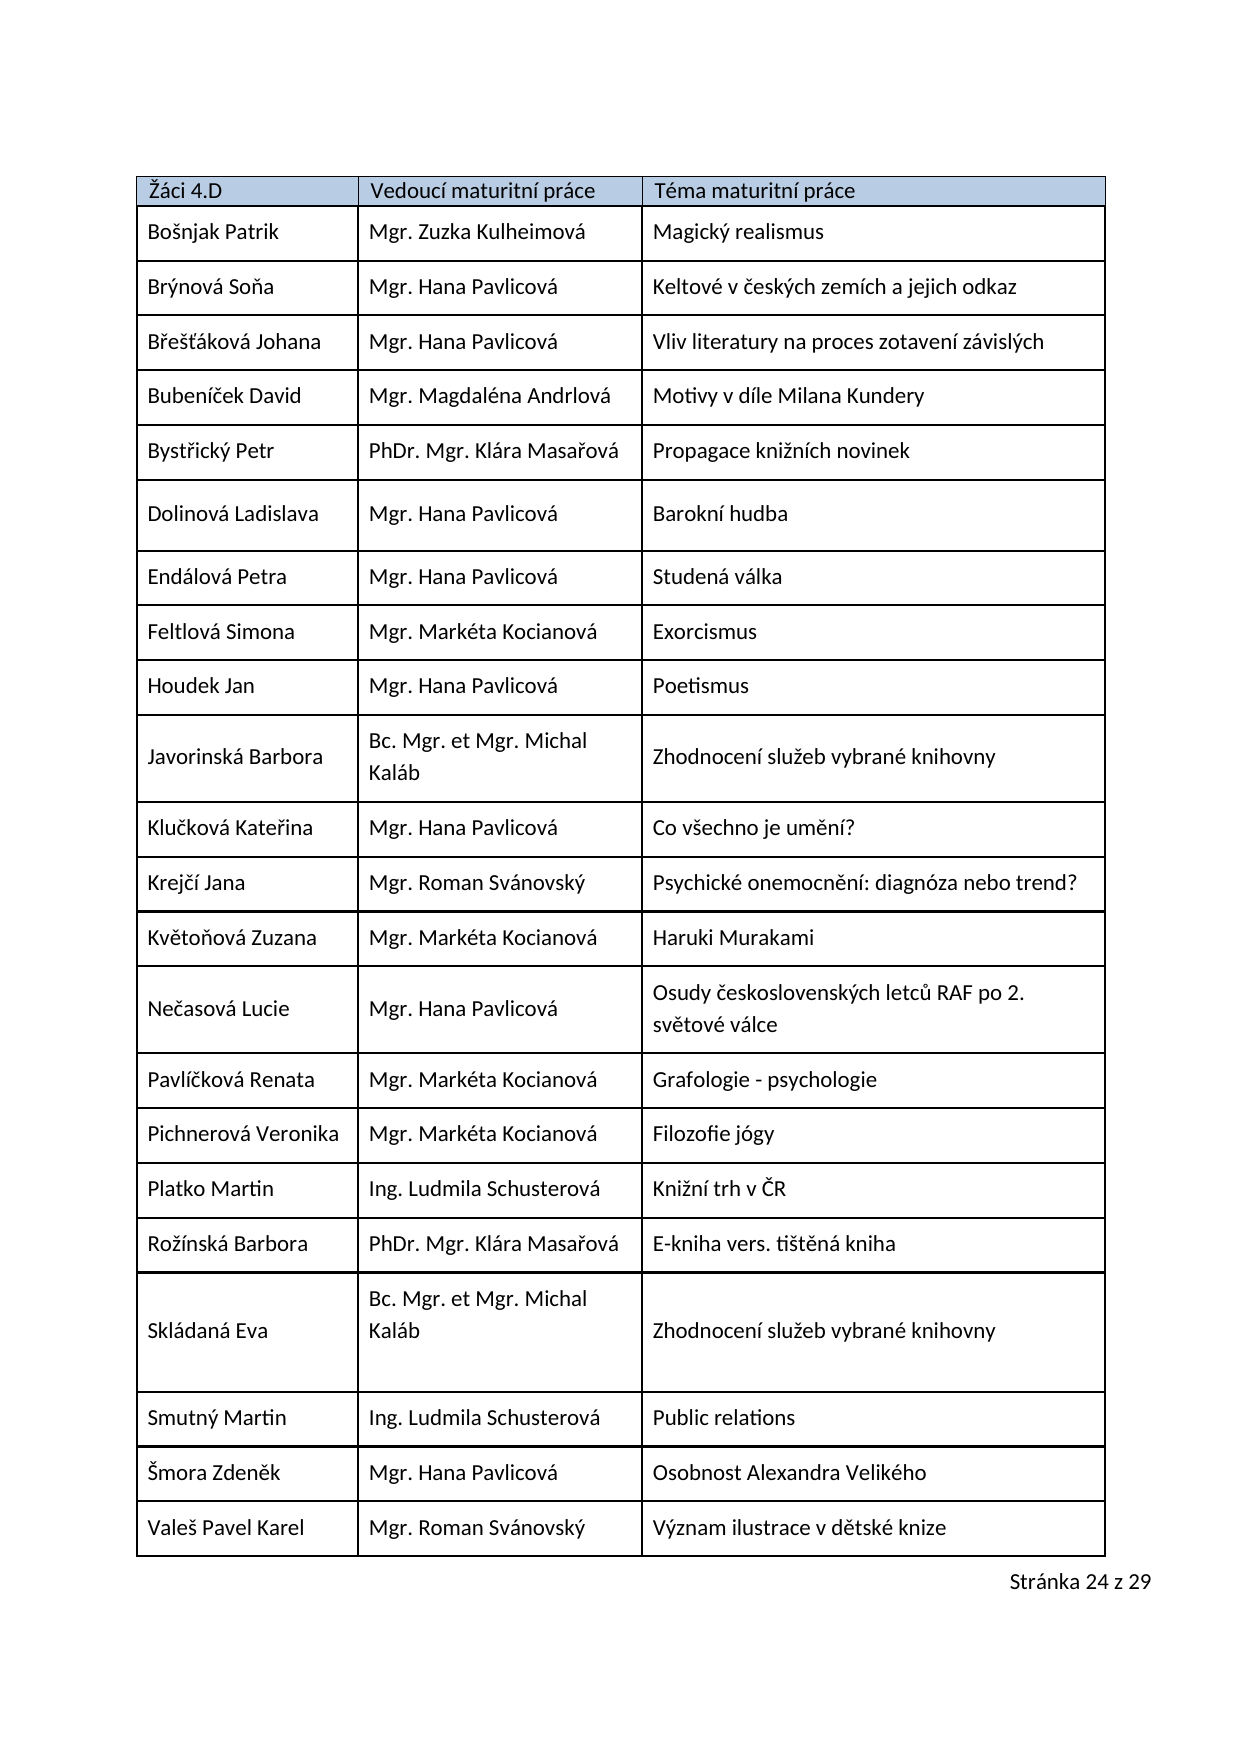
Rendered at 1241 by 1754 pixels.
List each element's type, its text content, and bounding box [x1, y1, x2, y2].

table_cell Propagace knižních novinek [643, 426, 1104, 479]
table_cell Mgr. Hana Pavlicová [359, 967, 641, 1052]
table_cell Exorcismus [643, 606, 1104, 659]
table_cell Barokní hudba [643, 481, 1104, 549]
table_cell Mgr. Hana Pavlicová [359, 316, 641, 369]
table_cell Pichnerová Veronika [138, 1109, 357, 1162]
table_cell Mgr. Hana Pavlicová [359, 803, 641, 856]
table_cell Valeš Pavel Karel [138, 1502, 357, 1555]
table_cell Mgr. Zuzka Kulheimová [359, 207, 641, 259]
table_cell Krejčí Jana [138, 858, 357, 910]
table_cell Endálová Petra [138, 552, 357, 604]
table_cell Magický realismus [643, 207, 1104, 259]
table_cell Mgr. Roman Svánovský [359, 858, 641, 910]
table_cell Bystřický Petr [138, 426, 357, 479]
table_cell Bc. Mgr. et Mgr. Michal Kaláb [359, 1274, 641, 1391]
table_cell Mgr. Hana Pavlicová [359, 661, 641, 714]
table_cell Poetismus [643, 661, 1104, 714]
table_cell Grafologie - psychologie [643, 1054, 1104, 1107]
table_cell Mgr. Markéta Kocianová [359, 606, 641, 659]
table_cell Břešťáková Johana [138, 316, 357, 369]
table_cell Nečasová Lucie [138, 967, 357, 1052]
table_cell Haruki Murakami [643, 913, 1104, 965]
table_cell Ing. Ludmila Schusterová [359, 1393, 641, 1445]
table_cell Psychické onemocnění: diagnóza nebo trend? [643, 858, 1104, 910]
table_cell Bubeníček David [138, 371, 357, 424]
table_header Vedoucí maturitní práce [359, 177, 642, 205]
table_cell PhDr. Mgr. Klára Masařová [359, 426, 641, 479]
table_cell Mgr. Magdaléna Andrlová [359, 371, 641, 424]
table_cell Javorinská Barbora [138, 716, 357, 801]
table_header Žáci 4.D [137, 177, 358, 205]
table_cell Bc. Mgr. et Mgr. Michal Kaláb [359, 716, 641, 801]
table_cell Bošnjak Patrik [138, 207, 357, 259]
table_cell Mgr. Hana Pavlicová [359, 552, 641, 604]
table_cell Zhodnocení služeb vybrané knihovny [643, 1274, 1104, 1391]
table_header Téma maturitní práce [643, 177, 1105, 205]
table_cell Mgr. Markéta Kocianová [359, 913, 641, 965]
table_cell Studená válka [643, 552, 1104, 604]
table_cell Feltlová Simona [138, 606, 357, 659]
table_cell Brýnová Soňa [138, 262, 357, 314]
table_cell Co všechno je umění? [643, 803, 1104, 856]
table_cell Pavlíčková Renata [138, 1054, 357, 1107]
table_cell Vliv literatury na proces zotavení závislých [643, 316, 1104, 369]
table_cell Keltové v českých zemích a jejich odkaz [643, 262, 1104, 314]
table_cell Mgr. Hana Pavlicová [359, 262, 641, 314]
table_cell Houdek Jan [138, 661, 357, 714]
table_cell Filozofie jógy [643, 1109, 1104, 1162]
table_cell Knižní trh v ČR [643, 1164, 1104, 1217]
table_cell Zhodnocení služeb vybrané knihovny [643, 716, 1104, 801]
table_cell Motivy v díle Milana Kundery [643, 371, 1104, 424]
table_cell Osobnost Alexandra Velikého [643, 1448, 1104, 1500]
table_cell Mgr. Hana Pavlicová [359, 481, 641, 549]
table_cell Význam ilustrace v dětské knize [643, 1502, 1104, 1555]
table_cell Klučková Kateřina [138, 803, 357, 856]
table_cell Ing. Ludmila Schusterová [359, 1164, 641, 1217]
table_cell Public relations [643, 1393, 1104, 1445]
table_cell Mgr. Markéta Kocianová [359, 1109, 641, 1162]
table_cell PhDr. Mgr. Klára Masařová [359, 1219, 641, 1271]
table_cell Mgr. Hana Pavlicová [359, 1448, 641, 1500]
table_cell Skládaná Eva [138, 1274, 357, 1391]
table_cell Mgr. Roman Svánovský [359, 1502, 641, 1555]
table_cell E-kniha vers. tištěná kniha [643, 1219, 1104, 1271]
table_cell Smutný Martin [138, 1393, 357, 1445]
table_cell Šmora Zdeněk [138, 1448, 357, 1500]
table_cell Platko Martin [138, 1164, 357, 1217]
table_cell Květoňová Zuzana [138, 913, 357, 965]
table_cell Rožínská Barbora [138, 1219, 357, 1271]
table_cell Mgr. Markéta Kocianová [359, 1054, 641, 1107]
table_cell Dolinová Ladislava [138, 481, 357, 549]
table_cell Osudy československých letců RAF po 2. světové válce [643, 967, 1104, 1052]
